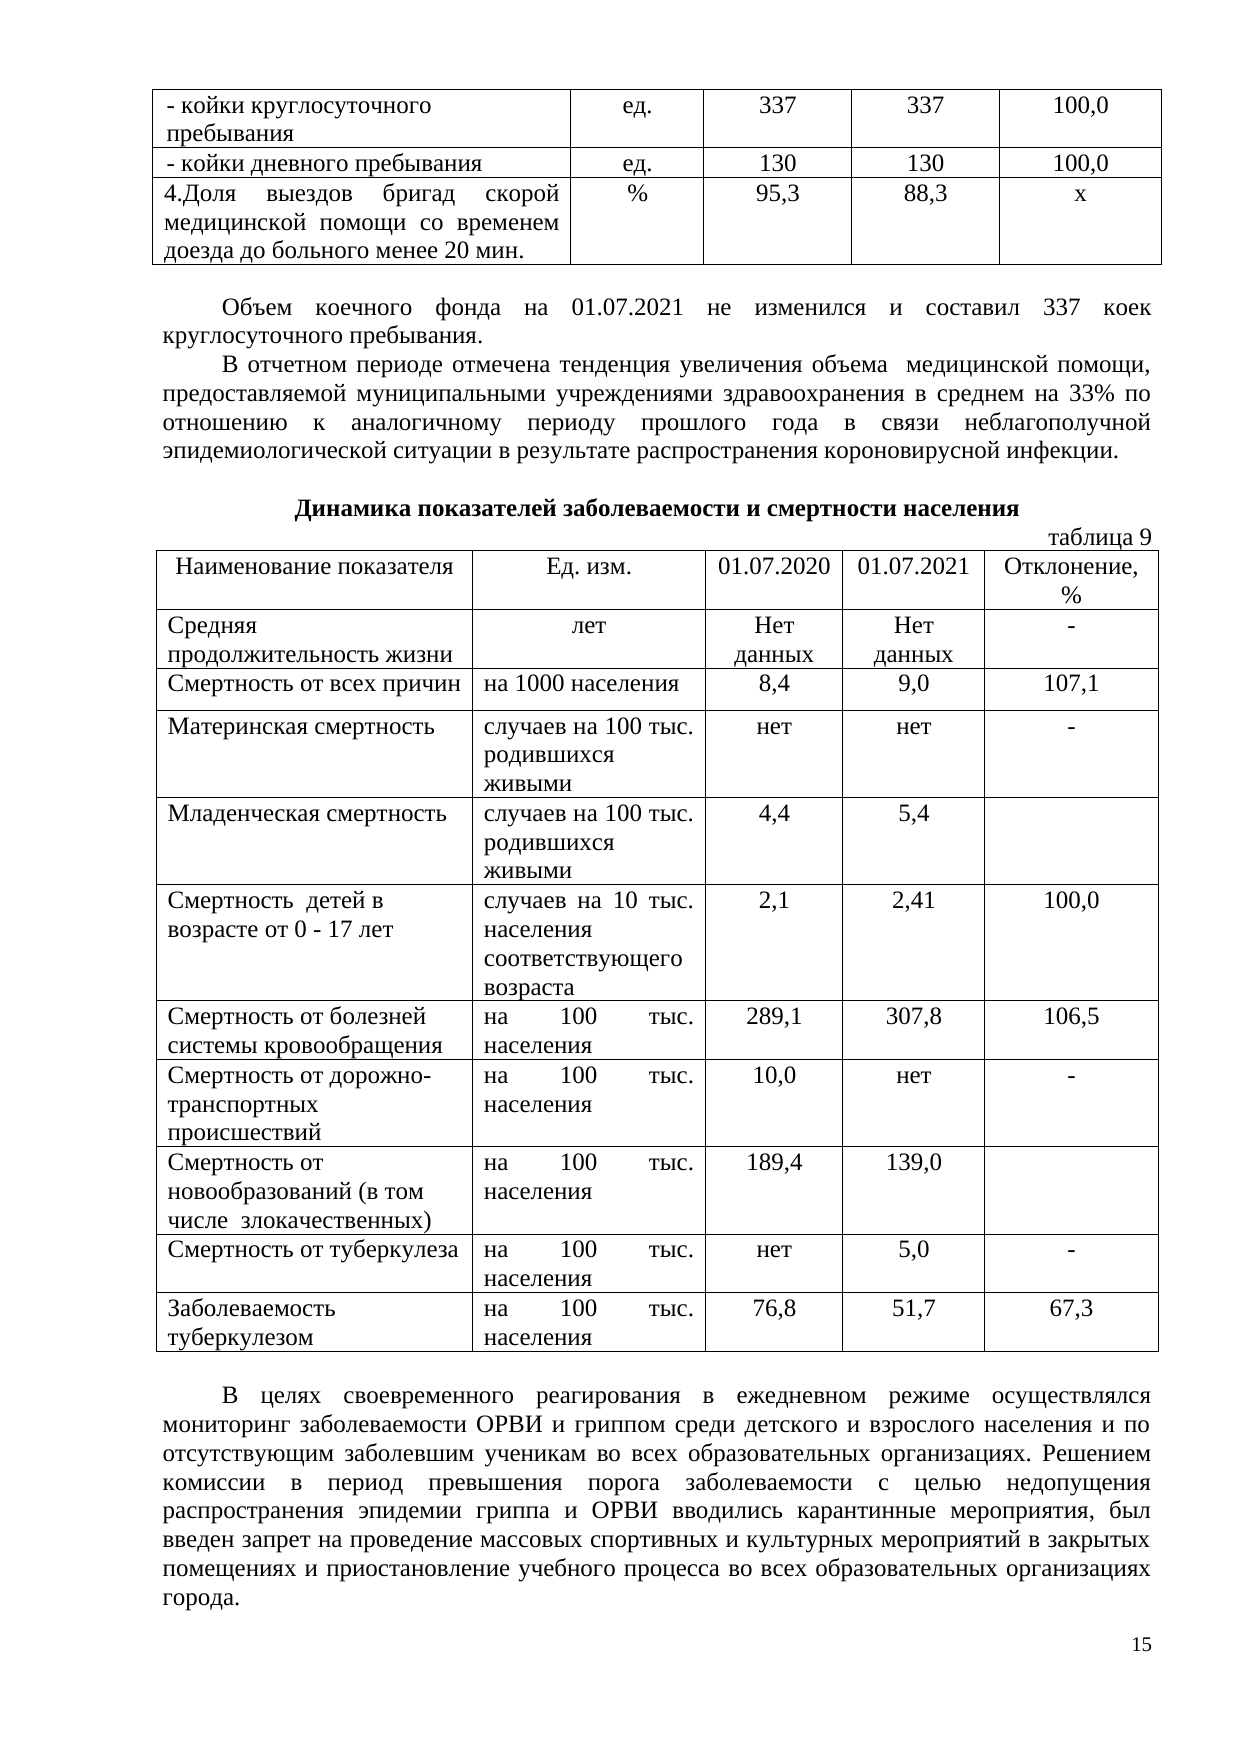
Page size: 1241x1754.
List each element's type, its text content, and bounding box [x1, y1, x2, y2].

table_cell 130 [704, 148, 851, 177]
table_cell случаев на 100 тыс. родившихся живыми [473, 798, 705, 884]
table_cell 67,3 [985, 1293, 1158, 1351]
table_cell случаев на 100 тыс. родившихся живыми [473, 711, 705, 797]
table_cell Смертность детей в возрасте от 0 - 17 лет [157, 885, 472, 1000]
table_cell Смертность от туберкулеза [157, 1235, 472, 1292]
table_cell на 100 тыс. населения [473, 1147, 705, 1233]
table_cell 106,5 [985, 1001, 1158, 1059]
table_cell - [985, 610, 1158, 667]
table_cell - койки круглосуточного пребывания [153, 90, 570, 147]
table_header 01.07.2020 [706, 551, 842, 609]
table_cell 4,4 [706, 798, 842, 884]
table_cell 139,0 [843, 1147, 984, 1233]
table_cell нет [706, 1235, 842, 1292]
table_cell Средняя продолжительность жизни [157, 610, 472, 667]
table_cell 9,0 [843, 669, 984, 710]
table_header Отклонение, % [985, 551, 1158, 609]
table_cell Материнская смертность [157, 711, 472, 797]
table_cell % [571, 178, 703, 264]
table_cell 5,0 [843, 1235, 984, 1292]
text таблица 9 [162, 522, 1152, 550]
table_cell 2,41 [843, 885, 984, 1000]
table_cell х [1000, 178, 1161, 264]
table_cell 307,8 [843, 1001, 984, 1059]
table_cell 8,4 [706, 669, 842, 710]
table_cell 100,0 [1000, 90, 1161, 147]
table_cell Смертность от новообразований (в том числе злокачественных) [157, 1147, 472, 1233]
table_cell - койки дневного пребывания [153, 148, 570, 177]
table_cell ед. [571, 148, 703, 177]
table_cell лет [473, 610, 705, 667]
table_cell нет [843, 711, 984, 797]
text Динамика показателей заболеваемости и смертности населения [162, 493, 1152, 522]
table_header 01.07.2021 [843, 551, 984, 609]
table_cell 337 [852, 90, 999, 147]
table_cell 130 [852, 148, 999, 177]
table_header Ед. изм. [473, 551, 705, 609]
table_cell - [985, 1060, 1158, 1146]
table_cell [985, 1147, 1158, 1233]
table_header Наименование показателя [157, 551, 472, 609]
table_cell 88,3 [852, 178, 999, 264]
table_cell 95,3 [704, 178, 851, 264]
table_cell Смертность от болезней системы кровообращения [157, 1001, 472, 1059]
table_cell - [985, 1235, 1158, 1292]
table_cell нет [706, 711, 842, 797]
table_cell Заболеваемость туберкулезом [157, 1293, 472, 1351]
table_cell на 100 тыс. населения [473, 1293, 705, 1351]
table_cell 107,1 [985, 669, 1158, 710]
text В отчетном периоде отмечена тенденция увеличения объема медицинской помощи, предоставляемой муниципальными учреждениями здравоохранения в среднем на 33% по отношению к аналогичному периоду прошлого года в связи неблагополучной эпидемиологической ситуации в результате распространения короновирусной инфекции. [162, 349, 1152, 464]
list В целях своевременного реагирования в ежедневном режиме осуществлялся мониторинг заболеваемости ОРВИ и гриппом среди детского и взрослого населения и по отсутствующим заболевшим ученикам во всех образовательных организациях. Решением комиссии в период превышения порога заболеваемости с целью недопущения распространения эпидемии гриппа и ОРВИ вводились карантинные мероприятия, был введен запрет на проведение массовых спортивных и культурных мероприятий в закрытых помещениях и приостановление учебного процесса во всех образовательных организациях города. [162, 1380, 1152, 1610]
table_cell 4.Доля выездов бригад скорой медицинской помощи со временем доезда до больного менее 20 мин. [153, 178, 570, 264]
table_cell 5,4 [843, 798, 984, 884]
table_cell на 100 тыс. населения [473, 1060, 705, 1146]
table_cell нет [843, 1060, 984, 1146]
table_cell 51,7 [843, 1293, 984, 1351]
table_cell Нет данных [706, 610, 842, 667]
table_cell 100,0 [985, 885, 1158, 1000]
table_cell [985, 798, 1158, 884]
table_cell - [985, 711, 1158, 797]
table_cell 289,1 [706, 1001, 842, 1059]
table_cell 189,4 [706, 1147, 842, 1233]
table_cell случаев на 10 тыс. населения соответствующего возраста [473, 885, 705, 1000]
table_cell на 1000 населения [473, 669, 705, 710]
table_cell 2,1 [706, 885, 842, 1000]
table_cell 10,0 [706, 1060, 842, 1146]
table_cell Нет данных [843, 610, 984, 667]
table_cell 100,0 [1000, 148, 1161, 177]
text Объем коечного фонда на 01.07.2021 не изменился и составил 337 коек круглосуточного пребывания. [162, 292, 1152, 349]
table_cell Младенческая смертность [157, 798, 472, 884]
table_cell на 100 тыс. населения [473, 1235, 705, 1292]
table_cell Смертность от дорожно-транспортных происшествий [157, 1060, 472, 1146]
table_cell Смертность от всех причин [157, 669, 472, 710]
table_cell ед. [571, 90, 703, 147]
table_cell 337 [704, 90, 851, 147]
table_cell на 100 тыс. населения [473, 1001, 705, 1059]
table_cell 76,8 [706, 1293, 842, 1351]
